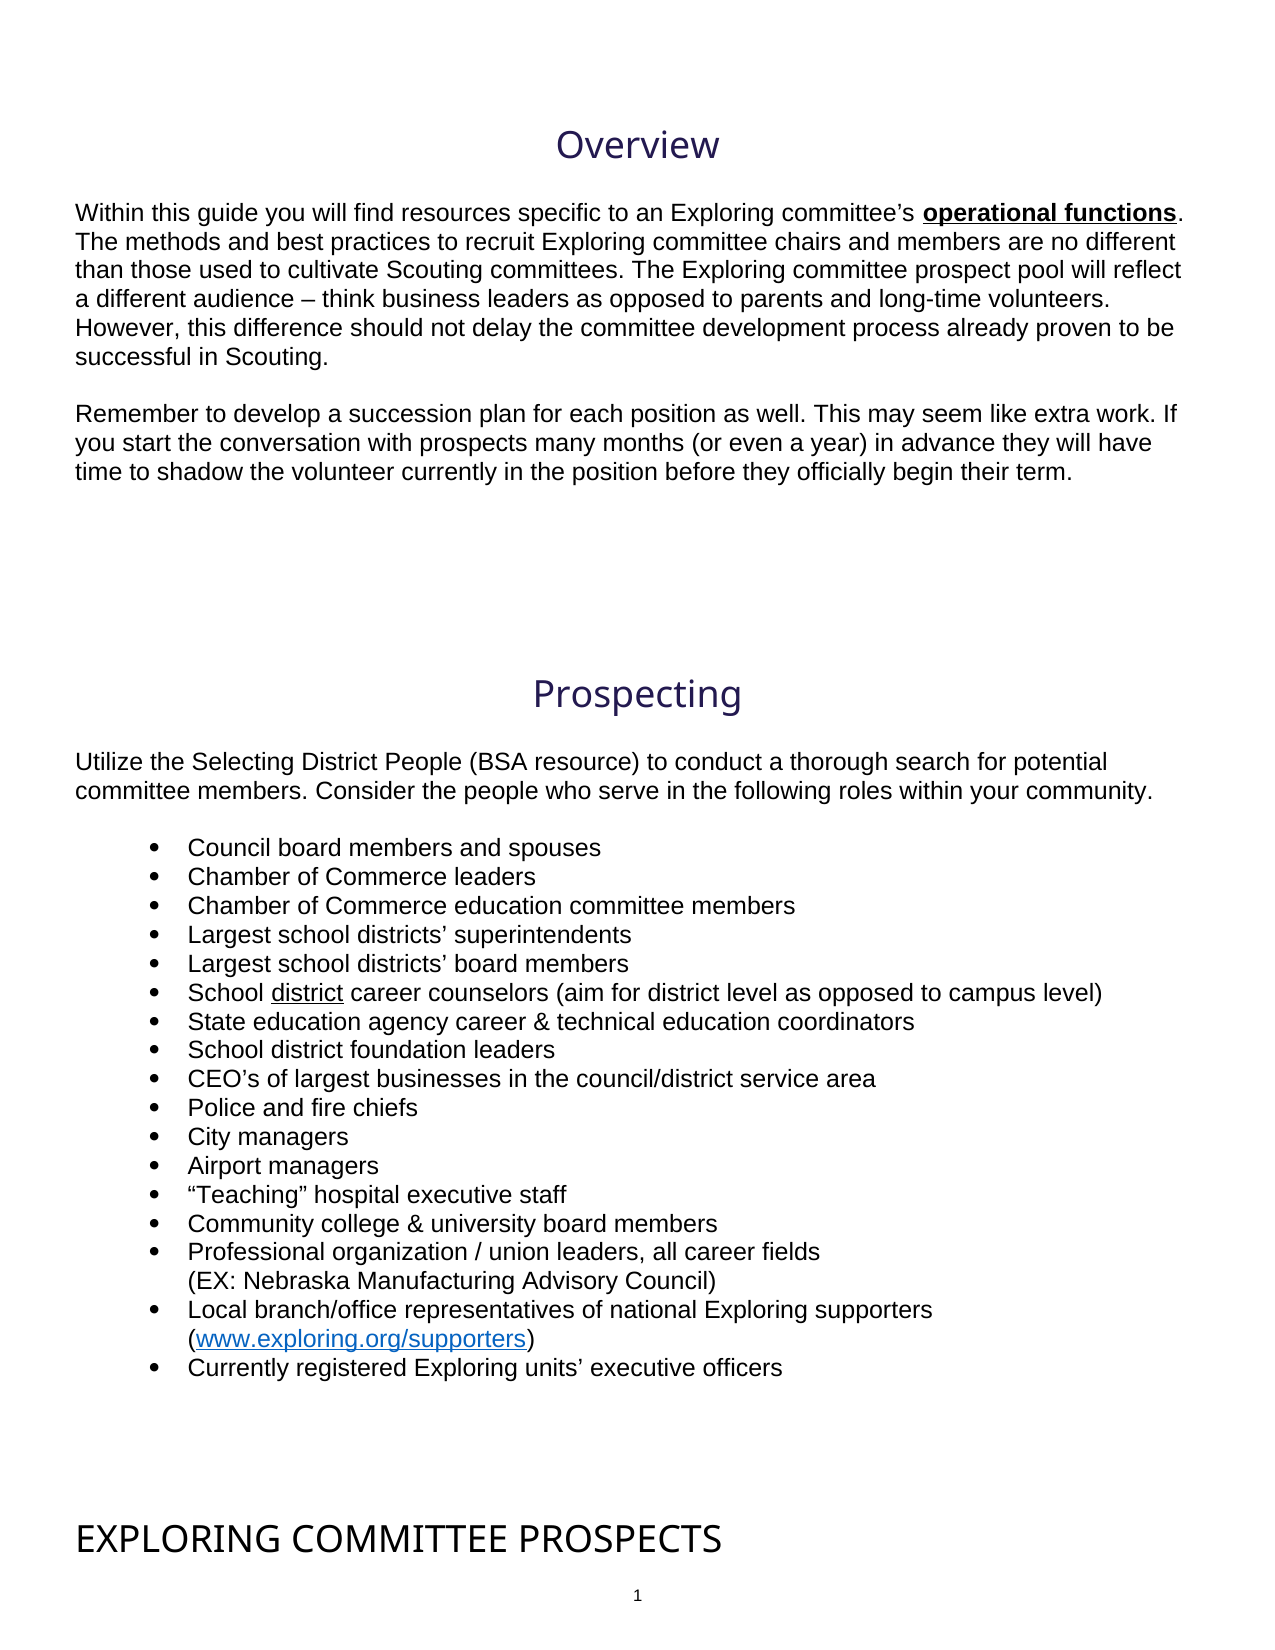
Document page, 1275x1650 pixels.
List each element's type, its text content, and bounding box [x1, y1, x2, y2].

list Currently registered Exploring units’ executive officers [150, 1353, 1200, 1381]
list CEO’s of largest businesses in the council/district service area [150, 1064, 1200, 1093]
text Overview [75, 118, 1200, 169]
list Chamber of Commerce leaders [150, 862, 1200, 891]
list Chamber of Commerce education committee members [150, 891, 1200, 920]
list Professional organization / union leaders, all career fields (EX: Nebraska Manufacturing Advisory Council) [150, 1237, 1200, 1295]
list Airport managers [150, 1151, 1200, 1180]
list City managers [150, 1122, 1200, 1151]
list Police and fire chiefs [150, 1093, 1200, 1122]
text Remember to develop a succession plan for each position as well. This may seem like extra work. If you start the conversation with prospects many months (or even a year) in advance they will have time to shadow the volunteer currently in the position before they officially begin their term. [75, 399, 1200, 486]
text Prospecting [75, 667, 1200, 718]
text Within this guide you will find resources specific to an Exploring committee’s operational functions. The methods and best practices to recruit Exploring committee chairs and members are no different than those used to cultivate Scouting committees. The Exploring committee prospect pool will reflect a different audience – think business leaders as opposed to parents and long-time volunteers. However, this difference should not delay the committee development process already proven to be successful in Scouting. [75, 198, 1200, 371]
list State education agency career & technical education coordinators [150, 1007, 1200, 1035]
text EXPLORING COMMITTEE PROSPECTS [75, 1512, 1200, 1563]
list Community college & university board members [150, 1208, 1200, 1237]
list “Teaching” hospital executive staff [150, 1180, 1200, 1208]
list Council board members and spouses [150, 833, 1200, 862]
list School district foundation leaders [150, 1035, 1200, 1064]
text Utilize the Selecting District People (BSA resource) to conduct a thorough search for potential committee members. Consider the people who serve in the following roles within your community. [75, 747, 1200, 805]
list Largest school districts’ board members [150, 949, 1200, 978]
list Largest school districts’ superintendents [150, 920, 1200, 949]
list School district career counselors (aim for district level as opposed to campus level) [150, 978, 1200, 1007]
list Local branch/office representatives of national Exploring supporters (www.exploring.org/supporters) [150, 1295, 1200, 1353]
